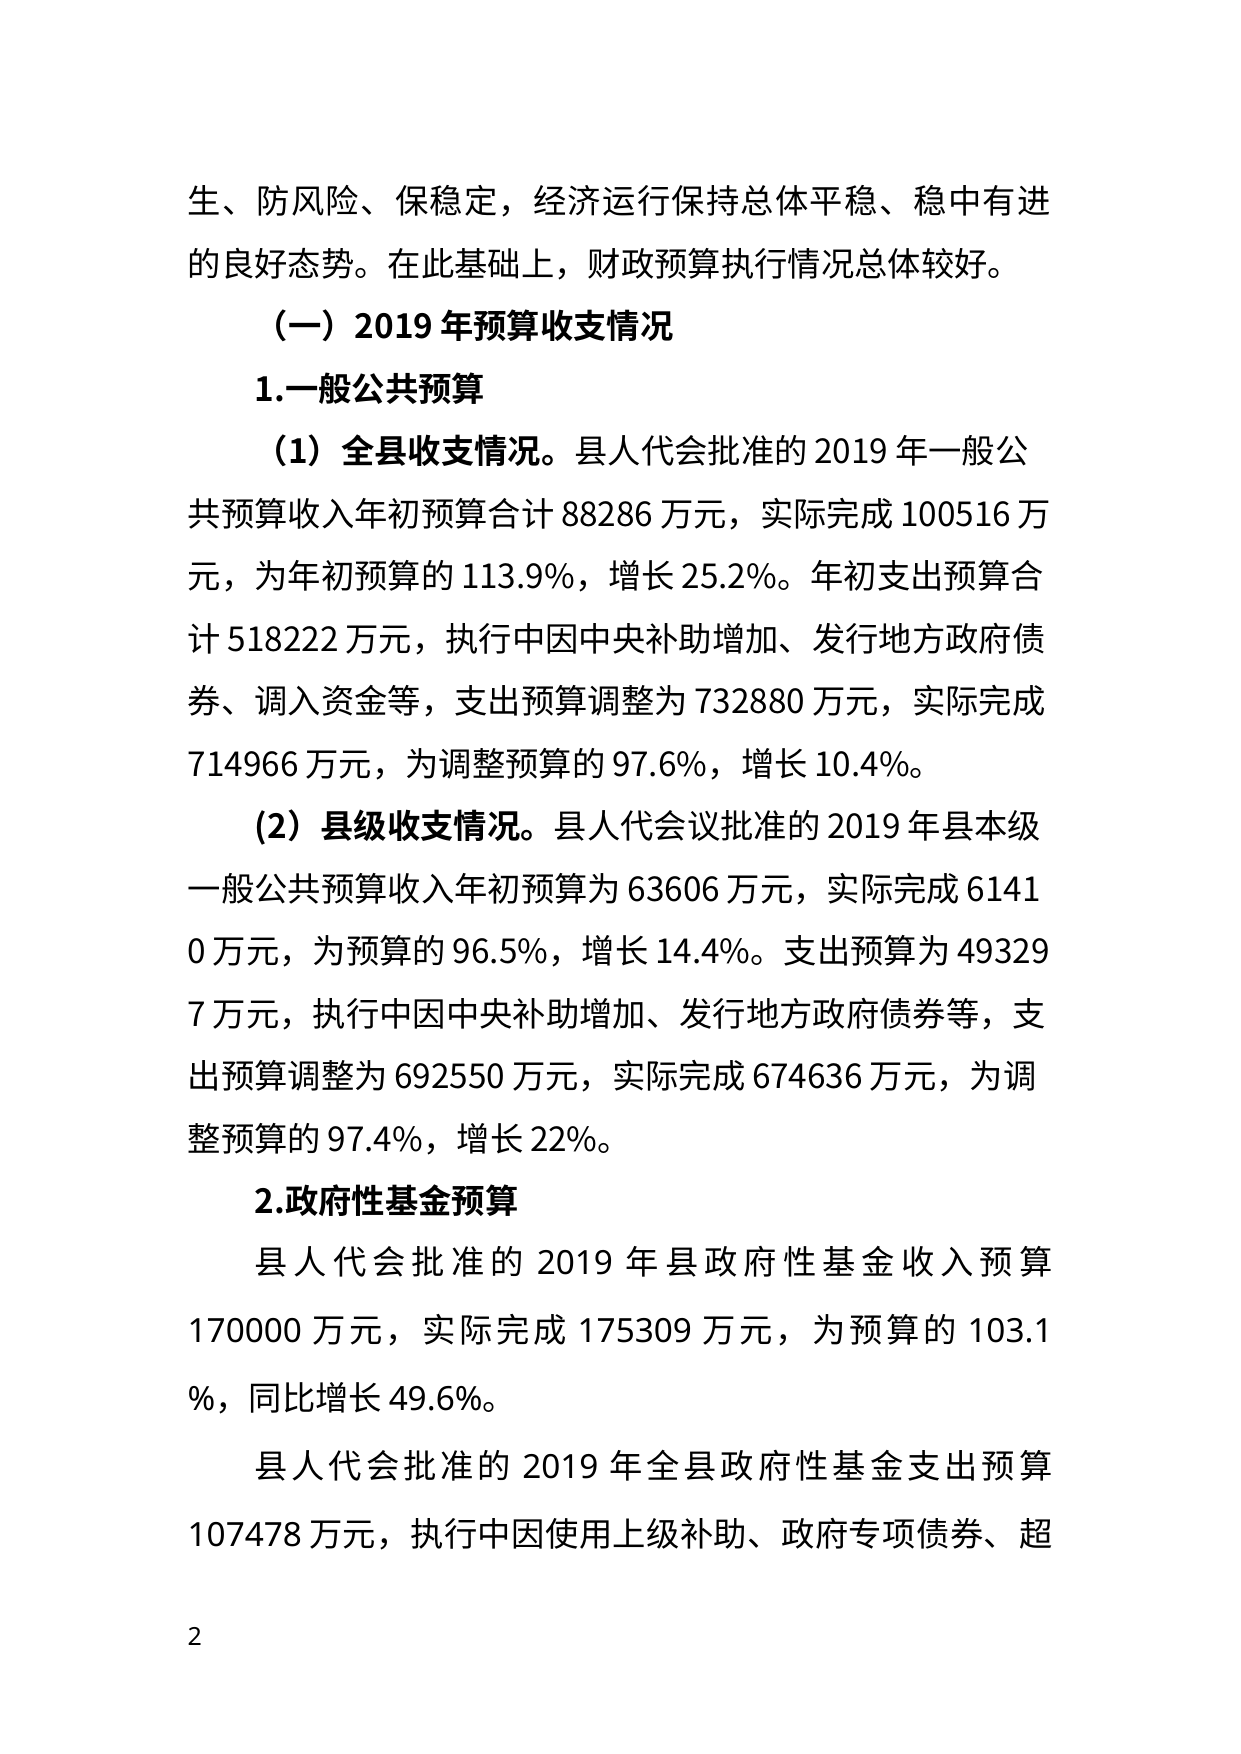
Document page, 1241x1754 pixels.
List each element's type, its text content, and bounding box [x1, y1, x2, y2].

text 2.政府性基金预算 [187, 1164, 1053, 1226]
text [187, 164, 1053, 289]
text (2）县级收支情况。县人代会议批准的2019年县本级一般公共预算收入年初预算为63606万元，实际完成61410万元，为预算的96.5%，增长14.4%。支出预算为493297万元，执行中因中央补助增加、发行地方政府债券等，支出预算调整为692550万元，实际完成674636万元，为调整预算的97.4%，增长22%。 [187, 789, 1053, 1164]
text 1.一般公共预算 [187, 351, 1053, 414]
text 县人代会批准的2019年县政府性基金收入预算170000万元，实际完成175309万元，为预算的103.1 %，同比增长49.6%。 [187, 1226, 1053, 1430]
text （一）2019年预算收支情况 [187, 289, 1053, 351]
text （1）全县收支情况。县人代会批准的2019年一般公共预算收入年初预算合计88286万元，实际完成100516万元，为年初预算的113.9%，增长25.2%。年初支出预算合计518222万元，执行中因中央补助增加、发行地方政府债券、调入资金等，支出预算调整为732880万元，实际完成714966万元，为调整预算的97.6%，增长10.4%。 [187, 414, 1053, 789]
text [187, 1430, 1053, 1566]
